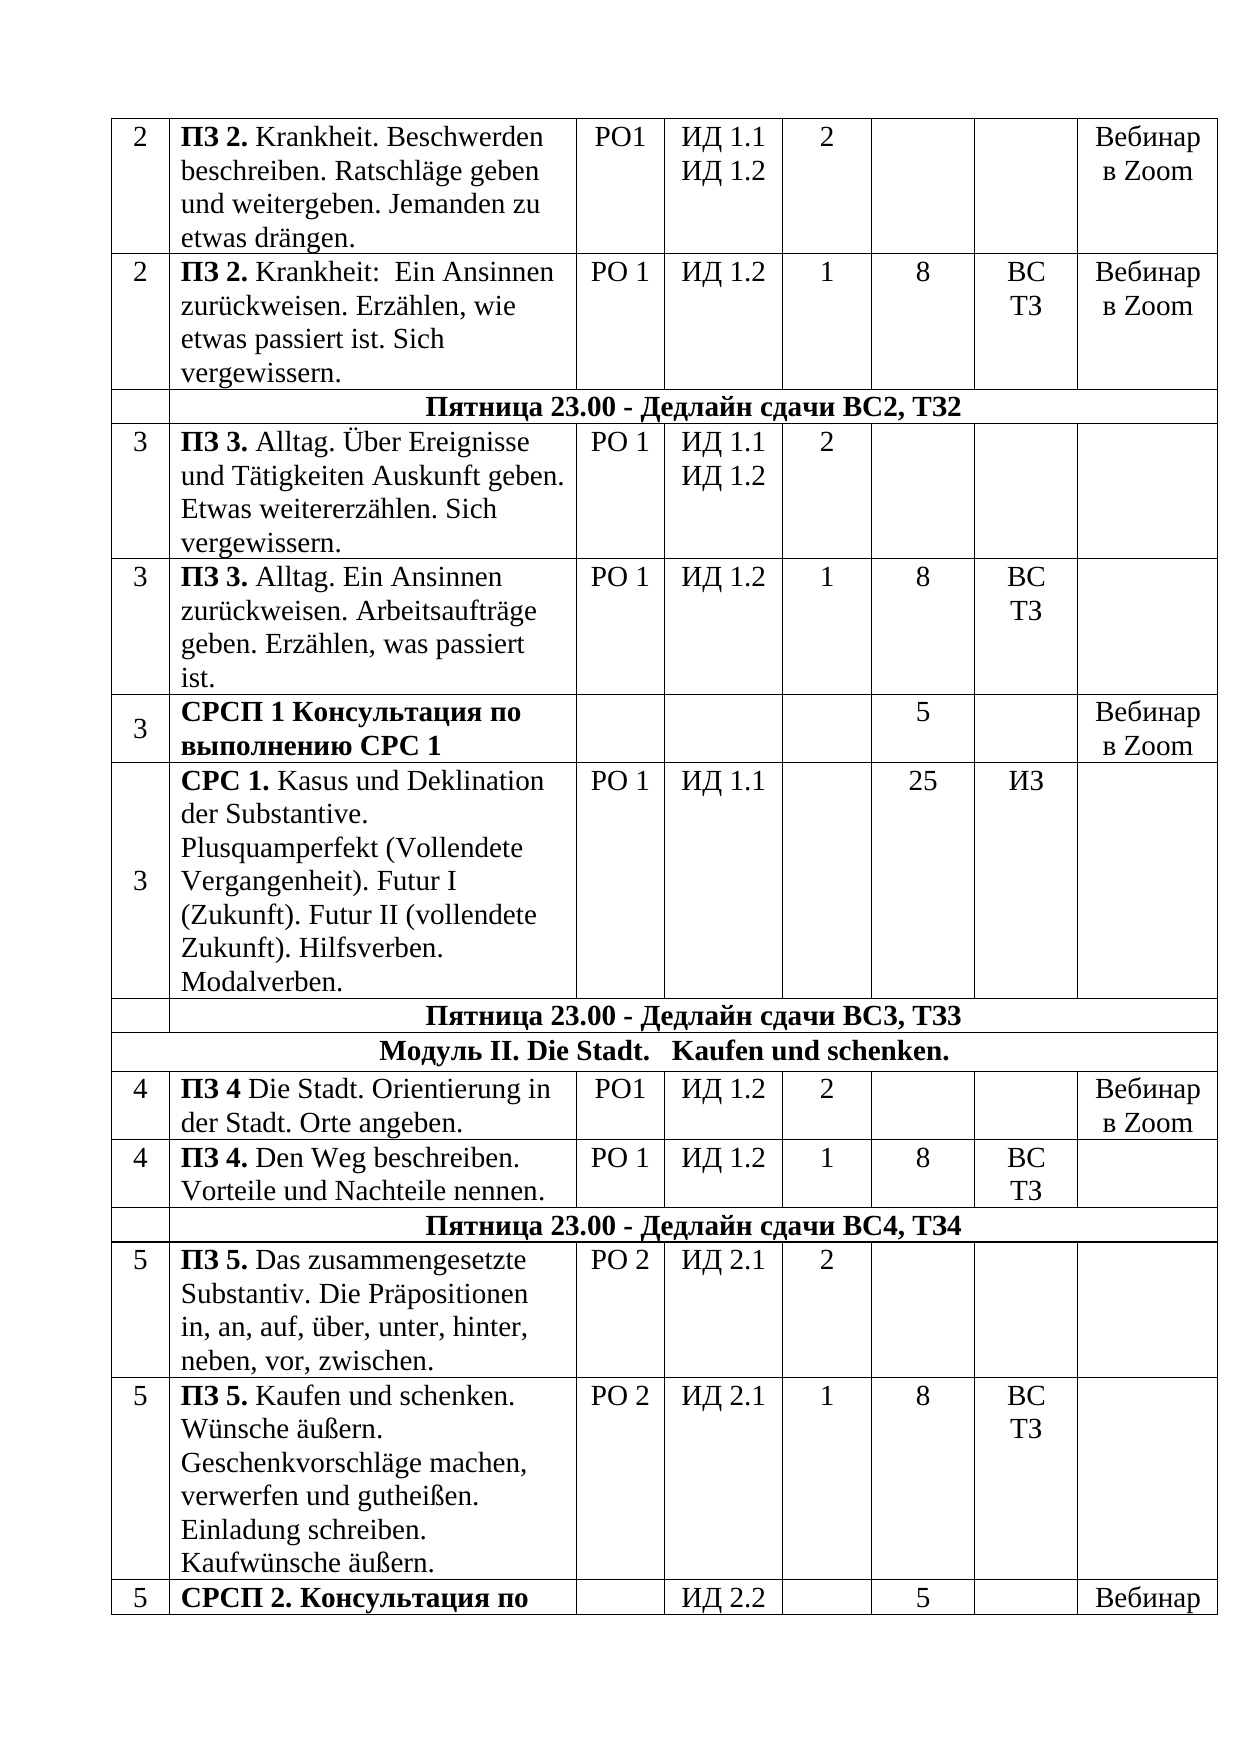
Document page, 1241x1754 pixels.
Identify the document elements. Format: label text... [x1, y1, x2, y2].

table_cell ИД 1.2 [665, 1140, 782, 1207]
table_cell ВС ТЗ [975, 559, 1077, 693]
table_cell Вебинар в Zoom [1078, 1072, 1217, 1139]
table_cell 8 [872, 559, 974, 693]
table_cell 1 [783, 559, 871, 693]
table_cell РО 1 [577, 254, 664, 388]
table_cell [975, 695, 1077, 762]
table_cell 5 [112, 1378, 169, 1579]
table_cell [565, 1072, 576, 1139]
table_cell ИД 1.1 ИД 1.2 [665, 424, 782, 558]
table_cell [975, 1243, 1077, 1377]
table_cell [1078, 424, 1217, 558]
table_cell [975, 119, 1077, 253]
table_cell ПЗ 2. Krankheit: Ein Ansinnen zurückweisen. Erzählen, wie etwas passiert ist. Sich vergewissern. [170, 254, 576, 388]
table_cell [170, 1580, 576, 1613]
table_cell 3 [112, 424, 169, 558]
table_cell РО 2 [577, 1243, 664, 1377]
table_cell Пятница 23.00 - Дедлайн сдачи ВС4, ТЗ4 [170, 1208, 1217, 1241]
table_cell [577, 1580, 664, 1613]
table_cell [975, 1072, 1077, 1139]
table_cell Пятница 23.00 - Дедлайн сдачи ВС3, ТЗ3 [170, 999, 1217, 1032]
table_cell 25 [872, 763, 974, 997]
table_cell СРС 1. Kasus und Deklination der Substantive. Plusquamperfekt (Vollendete Vergangenheit). Futur I (Zukunft). Futur II (vollendete Zukunft). Hilfsverben. Modalverben. [170, 763, 576, 997]
table_cell [783, 763, 871, 997]
table_cell РО 1 [577, 1140, 664, 1207]
table_cell ВС ТЗ [975, 1378, 1077, 1579]
table_cell 8 [872, 1140, 974, 1207]
table_cell 1 [783, 1378, 871, 1579]
table_cell Модуль II. Die Stadt. Kaufen und schenken. [112, 1033, 1217, 1071]
table_cell ИД 2.1 [665, 1243, 782, 1377]
table_cell РО 1 [577, 559, 664, 693]
table_cell [1078, 559, 1217, 693]
table_cell [872, 1072, 974, 1139]
table_cell 2 [783, 119, 871, 253]
table_cell 8 [872, 254, 974, 388]
table_cell [1078, 763, 1217, 997]
table_cell [872, 1243, 974, 1377]
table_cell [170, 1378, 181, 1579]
table_cell 4 [112, 1072, 169, 1139]
table_cell Вебинар в Zoom [1078, 119, 1217, 253]
table_cell [577, 695, 664, 762]
table_cell ИД 1.1 ИД 1.2 [665, 119, 782, 253]
table_cell Вебинар в Zoom [1078, 1580, 1217, 1613]
table_cell 5 [112, 1243, 169, 1377]
table_cell ПЗ 2. Krankheit. Beschwerden beschreiben. Ratschläge geben und weitergeben. Jemanden zu etwas drängen. [170, 119, 576, 253]
table_cell [872, 424, 974, 558]
table_cell ИД 1.2 [665, 254, 782, 388]
table_cell 8 [872, 1378, 974, 1579]
table_cell ИД 2.2 [665, 1580, 782, 1613]
table_cell 5 [872, 695, 974, 762]
table_cell [783, 695, 871, 762]
table_cell РО 1 [577, 763, 664, 997]
table_cell [872, 119, 974, 253]
table_cell 2 [783, 1072, 871, 1139]
table_cell ВС ТЗ [975, 254, 1077, 388]
table_cell РО1 [577, 119, 664, 253]
table_cell ИД 1.1 [665, 763, 782, 997]
table_cell Вебинар в Zoom [1078, 254, 1217, 388]
table_cell 3 [112, 559, 169, 693]
table_cell 5 [872, 1580, 974, 1613]
table_cell ПЗ 3. Alltag. Ein Ansinnen zurückweisen. Arbeitsaufträge geben. Erzählen, was passiert ist. [170, 559, 576, 693]
table_cell ИД 1.2 [665, 1072, 782, 1139]
table_cell ИЗ [975, 763, 1077, 997]
table_cell СРСП 1 Консультация по выполнению СРС 1 [170, 695, 576, 762]
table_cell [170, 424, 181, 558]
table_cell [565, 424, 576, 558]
table_cell РО1 [577, 1072, 664, 1139]
table_cell Вебинар в Zoom [1078, 695, 1217, 762]
table_cell [1078, 1243, 1217, 1377]
table_cell РО 1 [577, 424, 664, 558]
table_cell Пятница 23.00 - Дедлайн сдачи ВС2, ТЗ2 [170, 390, 1217, 423]
table_cell РО 2 [577, 1378, 664, 1579]
table_cell ИД 1.2 [665, 559, 782, 693]
table_cell 1 [783, 254, 871, 388]
table_cell 2 [112, 119, 169, 253]
table_cell [975, 424, 1077, 558]
table_cell [1078, 1140, 1217, 1207]
table_cell 4 [112, 1140, 169, 1207]
table_cell 3 [112, 695, 169, 762]
table_cell ВС ТЗ [975, 1140, 1077, 1207]
table_cell [1078, 1378, 1217, 1579]
table_cell ИД 2.1 [665, 1378, 782, 1579]
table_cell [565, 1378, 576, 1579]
table_cell [112, 1208, 169, 1241]
table_cell [783, 1580, 871, 1613]
table_cell 2 [112, 254, 169, 388]
table_cell [665, 695, 782, 762]
table_cell 2 [783, 424, 871, 558]
table_cell 2 [783, 1243, 871, 1377]
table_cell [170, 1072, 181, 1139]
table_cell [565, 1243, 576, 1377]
table_cell [112, 390, 169, 423]
table_cell [112, 999, 169, 1032]
table_cell 1 [783, 1140, 871, 1207]
table_cell ПЗ 4. Den Weg beschreiben. Vorteile und Nachteile nennen. [170, 1140, 576, 1207]
table_cell [975, 1580, 1077, 1613]
table_cell 3 [112, 763, 169, 997]
table_cell 5 [112, 1580, 169, 1613]
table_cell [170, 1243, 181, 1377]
